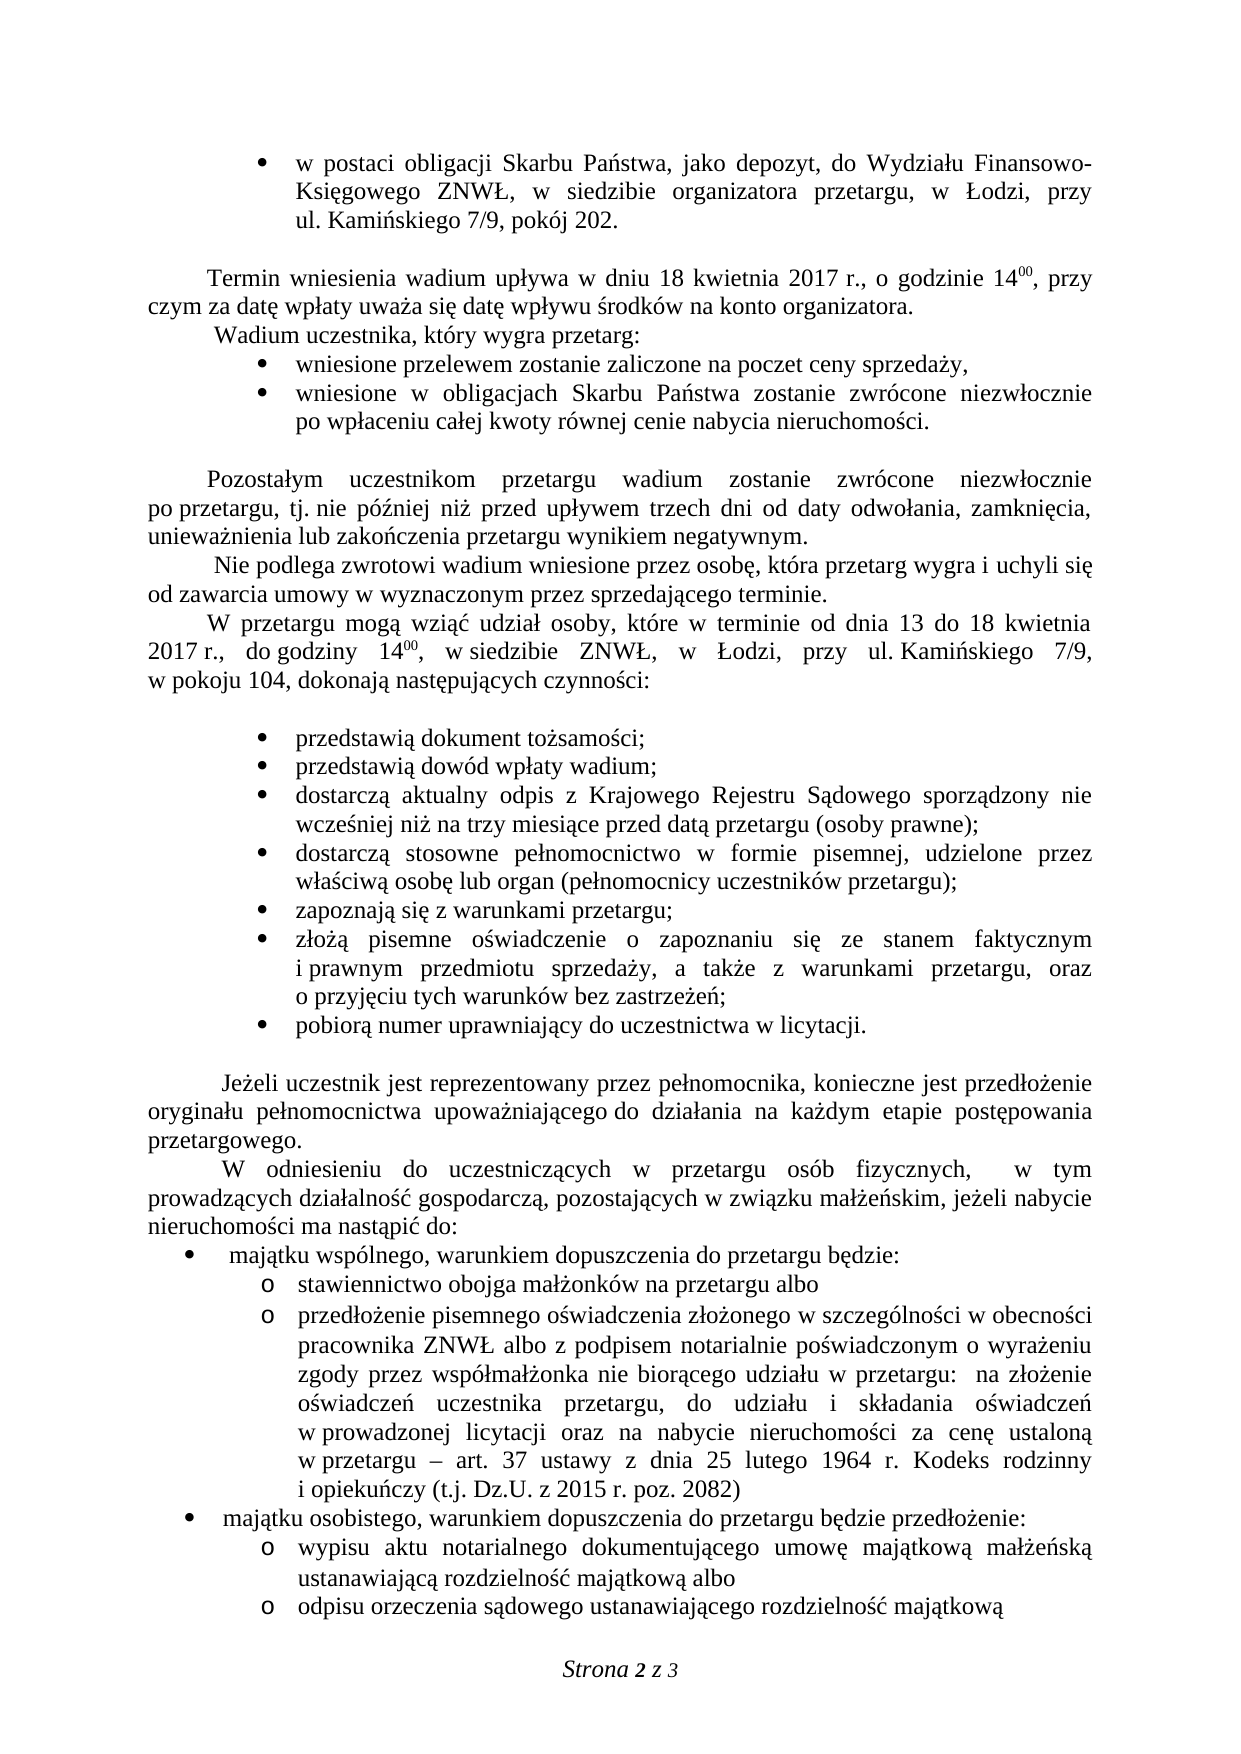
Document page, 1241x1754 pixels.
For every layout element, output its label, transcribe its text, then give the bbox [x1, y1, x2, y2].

list zapoznają się z warunkami przetargu; [258, 895, 1093, 924]
list majątku osobistego, warunkiem dopuszczenia do przetargu będzie przedłożenie: [185, 1503, 1093, 1532]
text Nie podlega zwrotowi wadium wniesione przez osobę, która przetarg wygra i uchyli się od zawarcia umowy w wyznaczonym przez sprzedającego terminie. [148, 550, 1093, 608]
list wniesione przelewem zostanie zaliczone na poczet ceny sprzedaży, [258, 349, 1093, 378]
text Wadium uczestnika, który wygra przetarg: [213, 320, 1093, 349]
list wypisu aktu notarialnego dokumentującego umowę majątkową małżeńską ustanawiającą rozdzielność majątkową albo [260, 1532, 1093, 1591]
list majątku wspólnego, warunkiem dopuszczenia do przetargu będzie: [185, 1240, 1093, 1269]
list przedstawią dokument tożsamości; [258, 723, 1093, 751]
text Jeżeli uczestnik jest reprezentowany przez pełnomocnika, konieczne jest przedłożenie oryginału pełnomocnictwa upoważniającego do działania na każdym etapie postępowania przetargowego. [148, 1068, 1093, 1154]
list stawiennictwo obojga małżonków na przetargu albo [260, 1269, 1093, 1300]
list przedstawią dowód wpłaty wadium; [258, 751, 1093, 780]
text W odniesieniu do uczestniczących w przetargu osób fizycznych, w tym prowadzących działalność gospodarczą, pozostających w związku małżeńskim, jeżeli nabycie nieruchomości ma nastąpić do: [148, 1154, 1093, 1240]
list wniesione w obligacjach Skarbu Państwa zostanie zwrócone niezwłocznie po wpłaceniu całej kwoty równej cenie nabycia nieruchomości. [258, 378, 1093, 435]
text Termin wniesienia wadium upływa w dniu 18 kwietnia 2017 r., o godzinie 1400, przy czym za datę wpłaty uważa się datę wpływu środków na konto organizatora. [148, 263, 1093, 320]
list w postaci obligacji Skarbu Państwa, jako depozyt, do Wydziału Finansowo-Księgowego ZNWŁ, w siedzibie organizatora przetargu, w Łodzi, przy ul. Kamińskiego 7/9, pokój 202. [258, 148, 1093, 234]
list pobiorą numer uprawniający do uczestnictwa w licytacji. [258, 1010, 1093, 1039]
text Pozostałym uczestnikom przetargu wadium zostanie zwrócone niezwłocznie po przetargu, tj. nie później niż przed upływem trzech dni od daty odwołania, zamknięcia, unieważnienia lub zakończenia przetargu wynikiem negatywnym. [148, 464, 1093, 550]
list przedłożenie pisemnego oświadczenia złożonego w szczególności w obecności pracownika ZNWŁ albo z podpisem notarialnie poświadczonym o wyrażeniu zgody przez współmałżonka nie biorącego udziału w przetargu: na złożenie oświadczeń uczestnika przetargu, do udziału i składania oświadczeń w prowadzonej licytacji oraz na nabycie nieruchomości za cenę ustaloną w przetargu – art. 37 ustawy z dnia 25 lutego 1964 r. Kodeks rodzinny i opiekuńczy (t.j. Dz.U. z 2015 r. poz. 2082) [260, 1300, 1093, 1503]
list złożą pisemne oświadczenie o zapoznaniu się ze stanem faktycznym i prawnym przedmiotu sprzedaży, a także z warunkami przetargu, oraz o przyjęciu tych warunków bez zastrzeżeń; [258, 924, 1093, 1010]
text W przetargu mogą wziąć udział osoby, które w terminie od dnia 13 do 18 kwietnia 2017 r., do godziny 1400, w siedzibie ZNWŁ, w Łodzi, przy ul. Kamińskiego 7/9, w pokoju 104, dokonają następujących czynności: [148, 608, 1093, 694]
list dostarczą aktualny odpis z Krajowego Rejestru Sądowego sporządzony nie wcześniej niż na trzy miesiące przed datą przetargu (osoby prawne); [258, 780, 1093, 838]
list odpisu orzeczenia sądowego ustanawiającego rozdzielność majątkową [260, 1591, 1093, 1622]
list dostarczą stosowne pełnomocnictwo w formie pisemnej, udzielone przez właściwą osobę lub organ (pełnomocnicy uczestników przetargu); [258, 838, 1093, 895]
